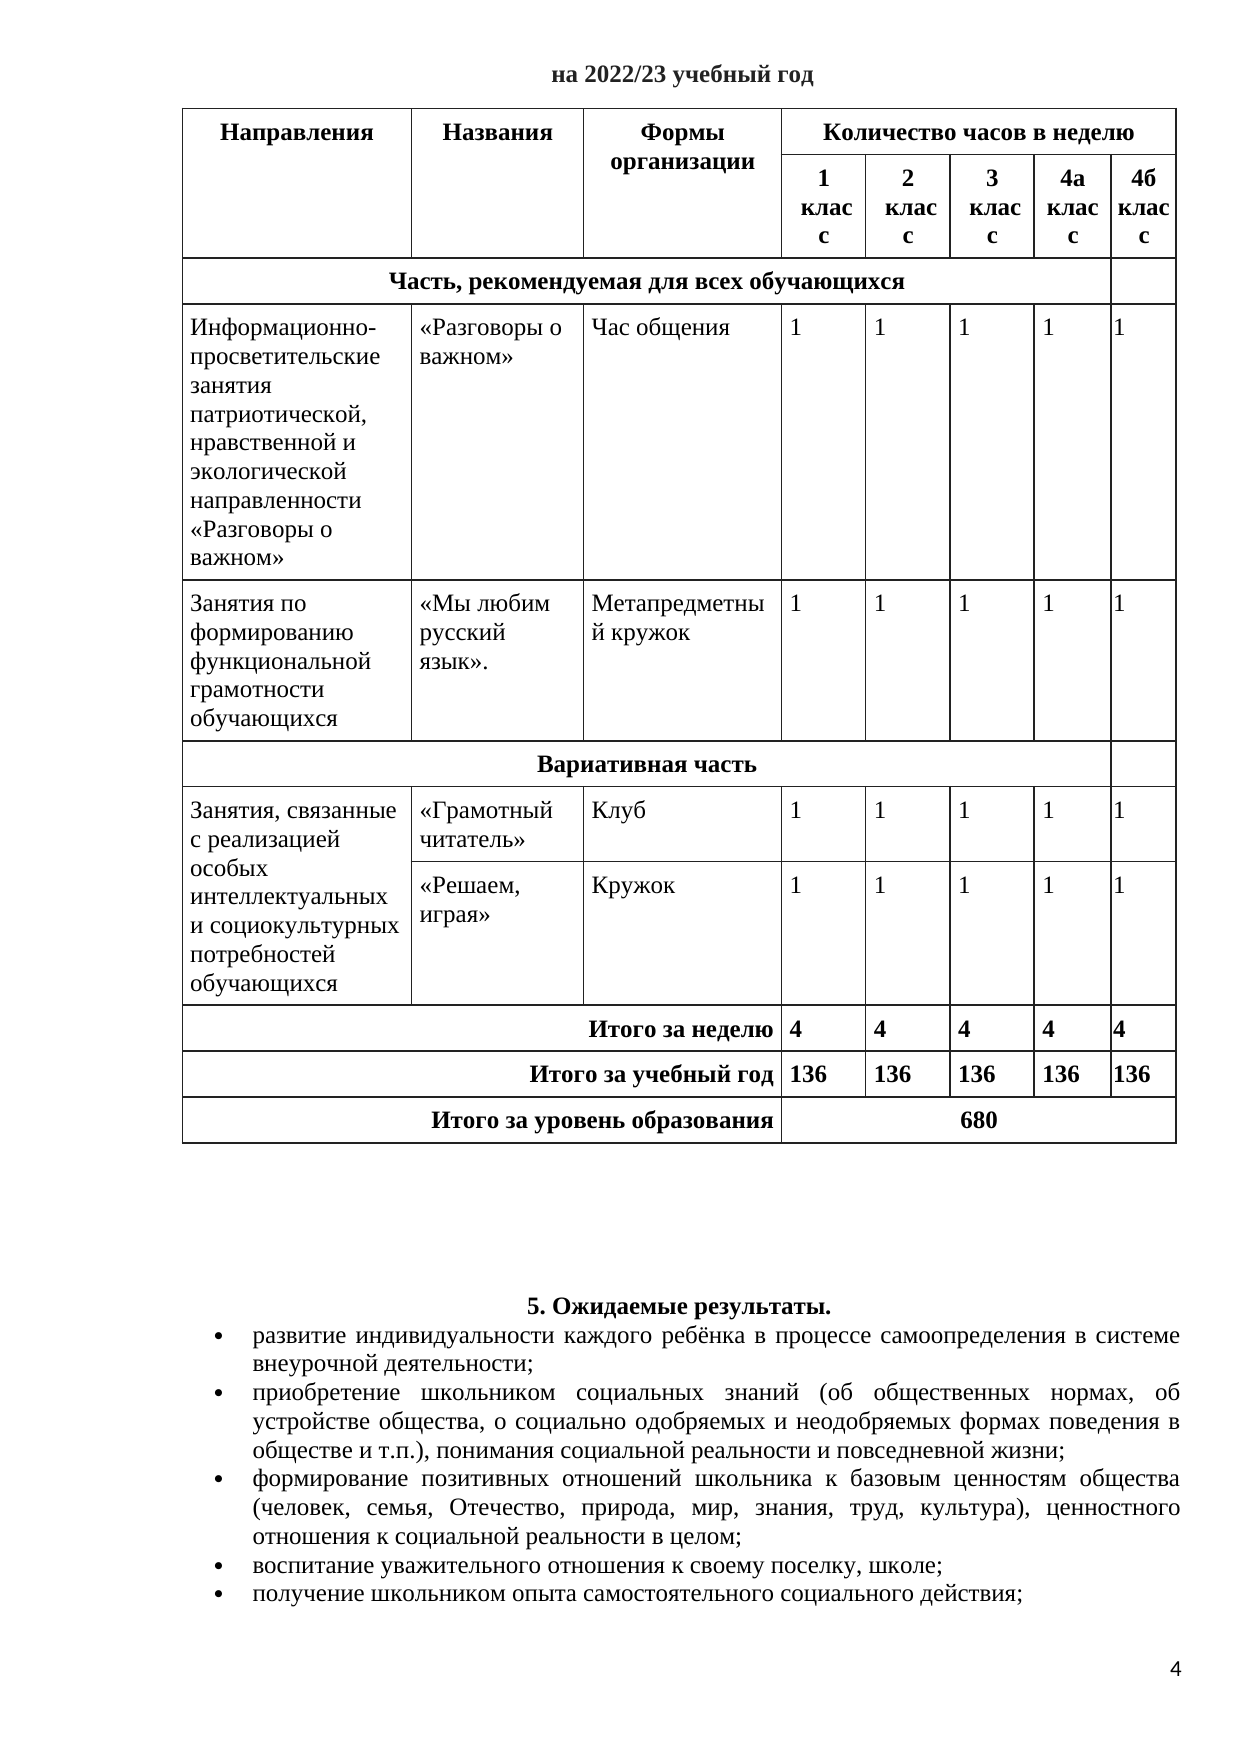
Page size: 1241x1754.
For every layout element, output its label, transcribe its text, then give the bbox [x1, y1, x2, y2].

table_cell 2 класс [866, 155, 949, 257]
table_cell Занятия, связанные с реализацией особых интеллектуальных и социокультурных потребностей обучающихся [183, 787, 411, 1004]
table_header Формы организации [584, 109, 781, 257]
table_cell Итого за неделю [183, 1006, 781, 1050]
list воспитание уважительного отношения к своему поселку, школе; [215, 1550, 1181, 1578]
table_cell 1 [782, 581, 865, 740]
table_cell 1 [1035, 305, 1110, 579]
list получение школьником опыта самостоятельного социального действия; [215, 1578, 1181, 1607]
table_cell 1 [951, 862, 1033, 1004]
table_cell Итого за учебный год [183, 1052, 781, 1096]
table_cell 4 [866, 1006, 949, 1050]
table_cell 1 [1112, 787, 1175, 861]
table_cell 1 [951, 305, 1033, 579]
table_cell Итого за уровень образования [183, 1098, 781, 1142]
table_header Направления [183, 109, 411, 257]
list развитие индивидуальности каждого ребёнка в процессе самоопределения в системе внеурочной деятельности; [215, 1320, 1181, 1377]
table_cell 136 [1035, 1052, 1110, 1096]
table_cell [1112, 259, 1175, 303]
table_cell 4 [782, 1006, 865, 1050]
table_cell 4а класс [1035, 155, 1110, 257]
table_cell 1 [782, 305, 865, 579]
table_cell Час общения [584, 305, 781, 579]
table_cell 136 [951, 1052, 1033, 1096]
table_cell «Грамотный читатель» [412, 787, 583, 861]
table_cell 4б класс [1112, 155, 1175, 257]
table_cell Кружок [584, 862, 781, 1004]
table_cell Клуб [584, 787, 781, 861]
table_header Названия [412, 109, 583, 257]
table_cell Вариативная часть [183, 742, 1110, 786]
table_cell 1 [782, 787, 865, 861]
table_cell 1 [1035, 581, 1110, 740]
table_cell 1 [951, 581, 1033, 740]
table_cell 1 [866, 305, 949, 579]
table_cell [1112, 742, 1175, 786]
table_cell 1 [866, 787, 949, 861]
table_cell 1 [951, 787, 1033, 861]
text на 2022/23 учебный год [177, 59, 1181, 88]
table_cell 1 [1112, 862, 1175, 1004]
table_cell 1 [866, 581, 949, 740]
table_cell Метапредметный кружок [584, 581, 781, 740]
table_cell 136 [782, 1052, 865, 1096]
table_cell 4 [1035, 1006, 1110, 1050]
table_cell 4 [1112, 1006, 1175, 1050]
table_cell «Разговоры о важном» [412, 305, 583, 579]
table_header Количество часов в неделю [782, 109, 1175, 154]
table_cell 1 [1112, 305, 1175, 579]
table_cell 3 класс [951, 155, 1033, 257]
table_cell 1 [1035, 862, 1110, 1004]
table_cell 1 [1112, 581, 1175, 740]
table_cell 136 [866, 1052, 949, 1096]
table_cell Занятия по формированию функциональной грамотности обучающихся [183, 581, 411, 740]
table_cell Часть, рекомендуемая для всех обучающихся [183, 259, 1110, 303]
table_cell 136 [1112, 1052, 1175, 1096]
table_cell 1 [782, 862, 865, 1004]
table_cell Информационно-просветительские занятия патриотической, нравственной и экологической направленности «Разговоры о важном» [183, 305, 411, 579]
table_cell 1 [866, 862, 949, 1004]
list формирование позитивных отношений школьника к базовым ценностям общества (человек, семья, Отечество, природа, мир, знания, труд, культура), ценностного отношения к социальной реальности в целом; [215, 1463, 1181, 1550]
table_cell «Мы любим русский язык». [412, 581, 583, 740]
table_cell 680 [782, 1098, 1175, 1142]
text 5. Ожидаемые результаты. [177, 1291, 1181, 1320]
table_cell 1 [1035, 787, 1110, 861]
list приобретение школьником социальных знаний (об общественных нормах, об устройстве общества, о социально одобряемых и неодобряемых формах поведения в обществе и т.п.), понимания социальной реальности и повседневной жизни; [215, 1377, 1181, 1463]
table_cell 4 [951, 1006, 1033, 1050]
table_cell «Решаем, играя» [412, 862, 583, 1004]
table_cell 1 класс [782, 155, 865, 257]
